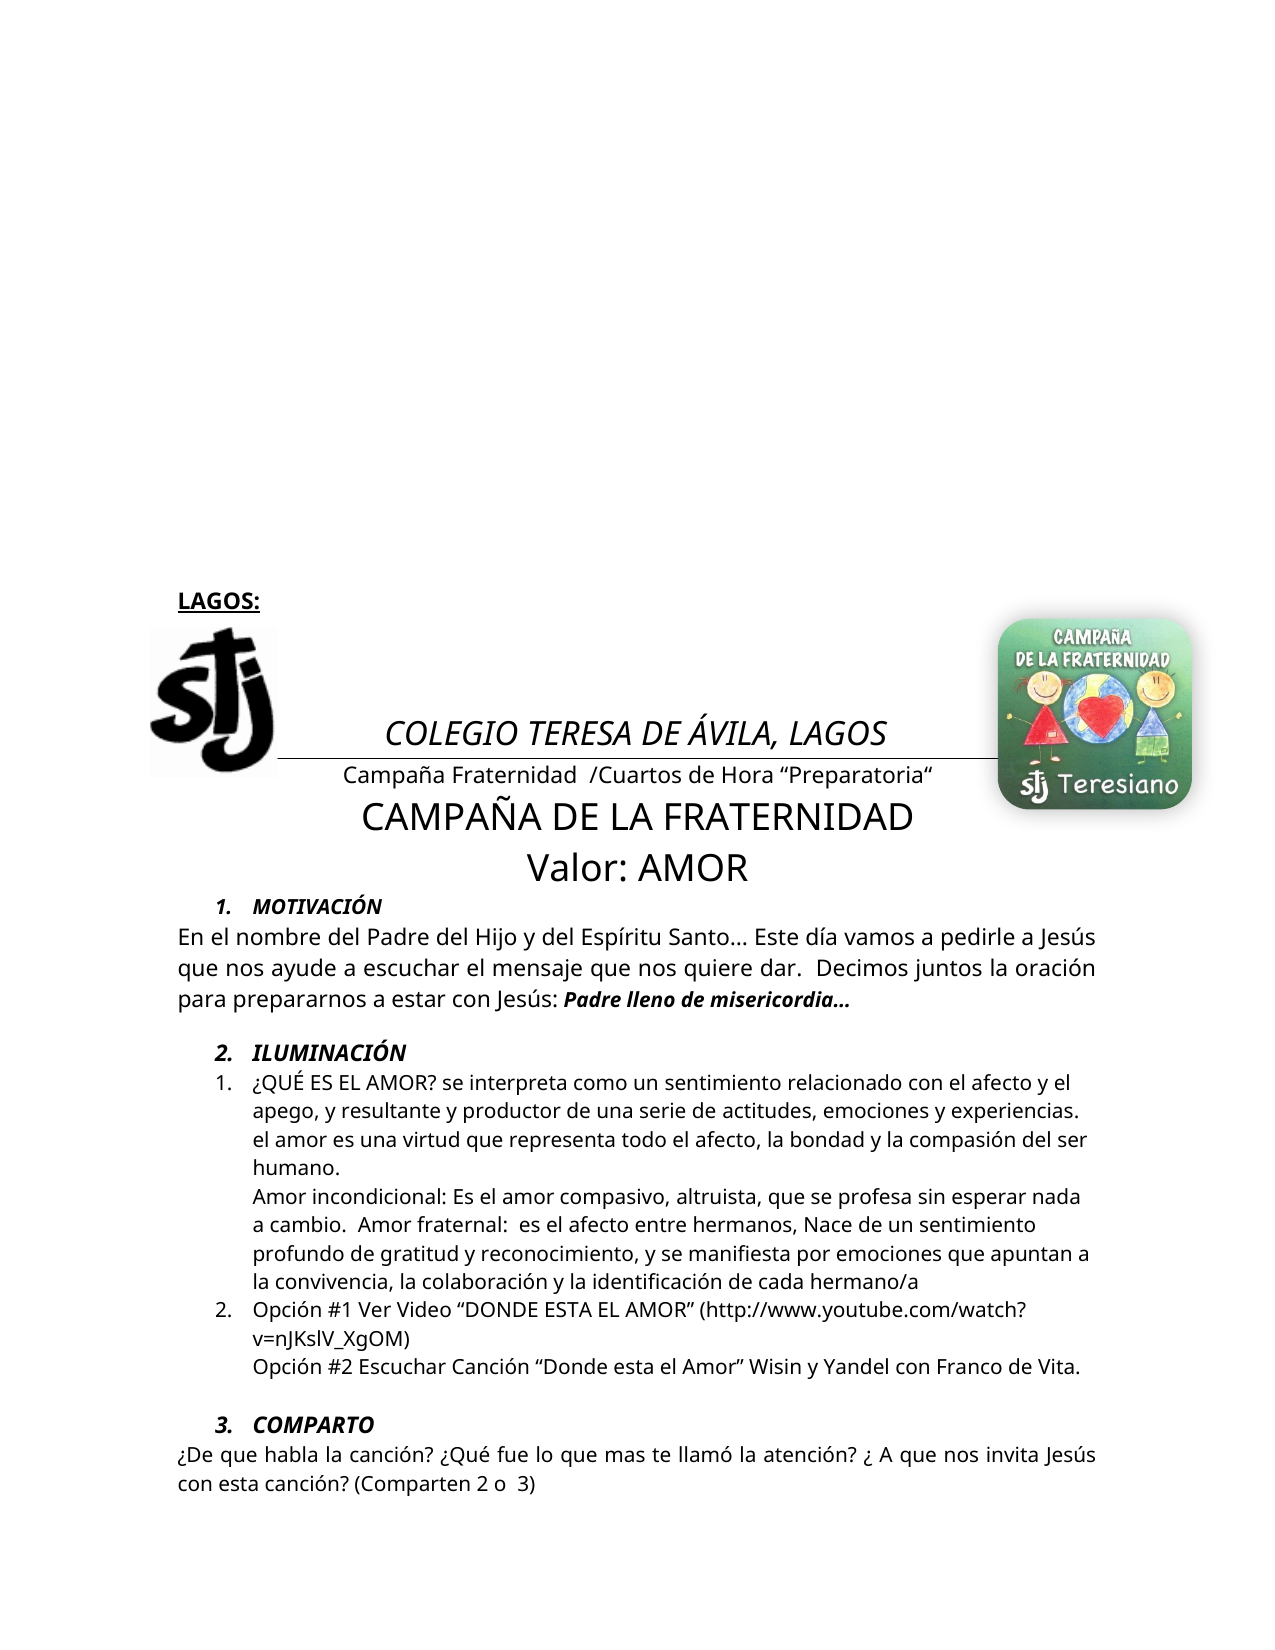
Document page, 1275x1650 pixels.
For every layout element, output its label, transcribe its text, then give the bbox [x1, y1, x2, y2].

text LAGOS: [177, 585, 1098, 616]
text ¿De que habla la canción? ¿Qué fue lo que mas te llamó la atención? ¿ A que nos invita Jesús con esta canción? (Comparten 2 o 3) [177, 1441, 1098, 1497]
text Valor: AMOR [177, 841, 1098, 892]
list COMPARTO [215, 1409, 1098, 1441]
text CAMPAÑA DE LA FRATERNIDAD [177, 790, 1098, 841]
text Campaña Fraternidad /Cuartos de Hora “Preparatoria“ [177, 759, 987, 790]
picture [997, 618, 1192, 810]
text En el nombre del Padre del Hijo y del Espíritu Santo… Este día vamos a pedirle a Jesús que nos ayude a escuchar el mensaje que nos quiere dar. Decimos juntos la oración para prepararnos a estar con Jesús: Padre lleno de misericordia… [177, 920, 1098, 1014]
list MOTIVACIÓN [215, 892, 1098, 920]
list Opción #1 Ver Video “DONDE ESTA EL AMOR” (http://www.youtube.com/watch?v=nJKslV_XgOM) Opción #2 Escuchar Canción “Donde esta el Amor” Wisin y Yandel con Franco de Vita. [215, 1296, 1098, 1381]
text COLEGIO TERESA DE ÁVILA, LAGOS [278, 710, 984, 758]
list ¿QUÉ ES EL AMOR? se interpreta como un sentimiento relacionado con el afecto y el apego, y resultante y productor de una serie de actitudes, emociones y experiencias. el amor es una virtud que representa todo el afecto, la bondad y la compasión del ser humano. Amor incondicional: Es el amor compasivo, altruista, que se profesa sin esperar nada a cambio. Amor fraternal: es el afecto entre hermanos, Nace de un sentimiento profundo de gratitud y reconocimiento, y se manifiesta por emociones que apuntan a la convivencia, la colaboración y la identificación de cada hermano/a [215, 1068, 1098, 1296]
list ILUMINACIÓN [215, 1037, 1098, 1068]
